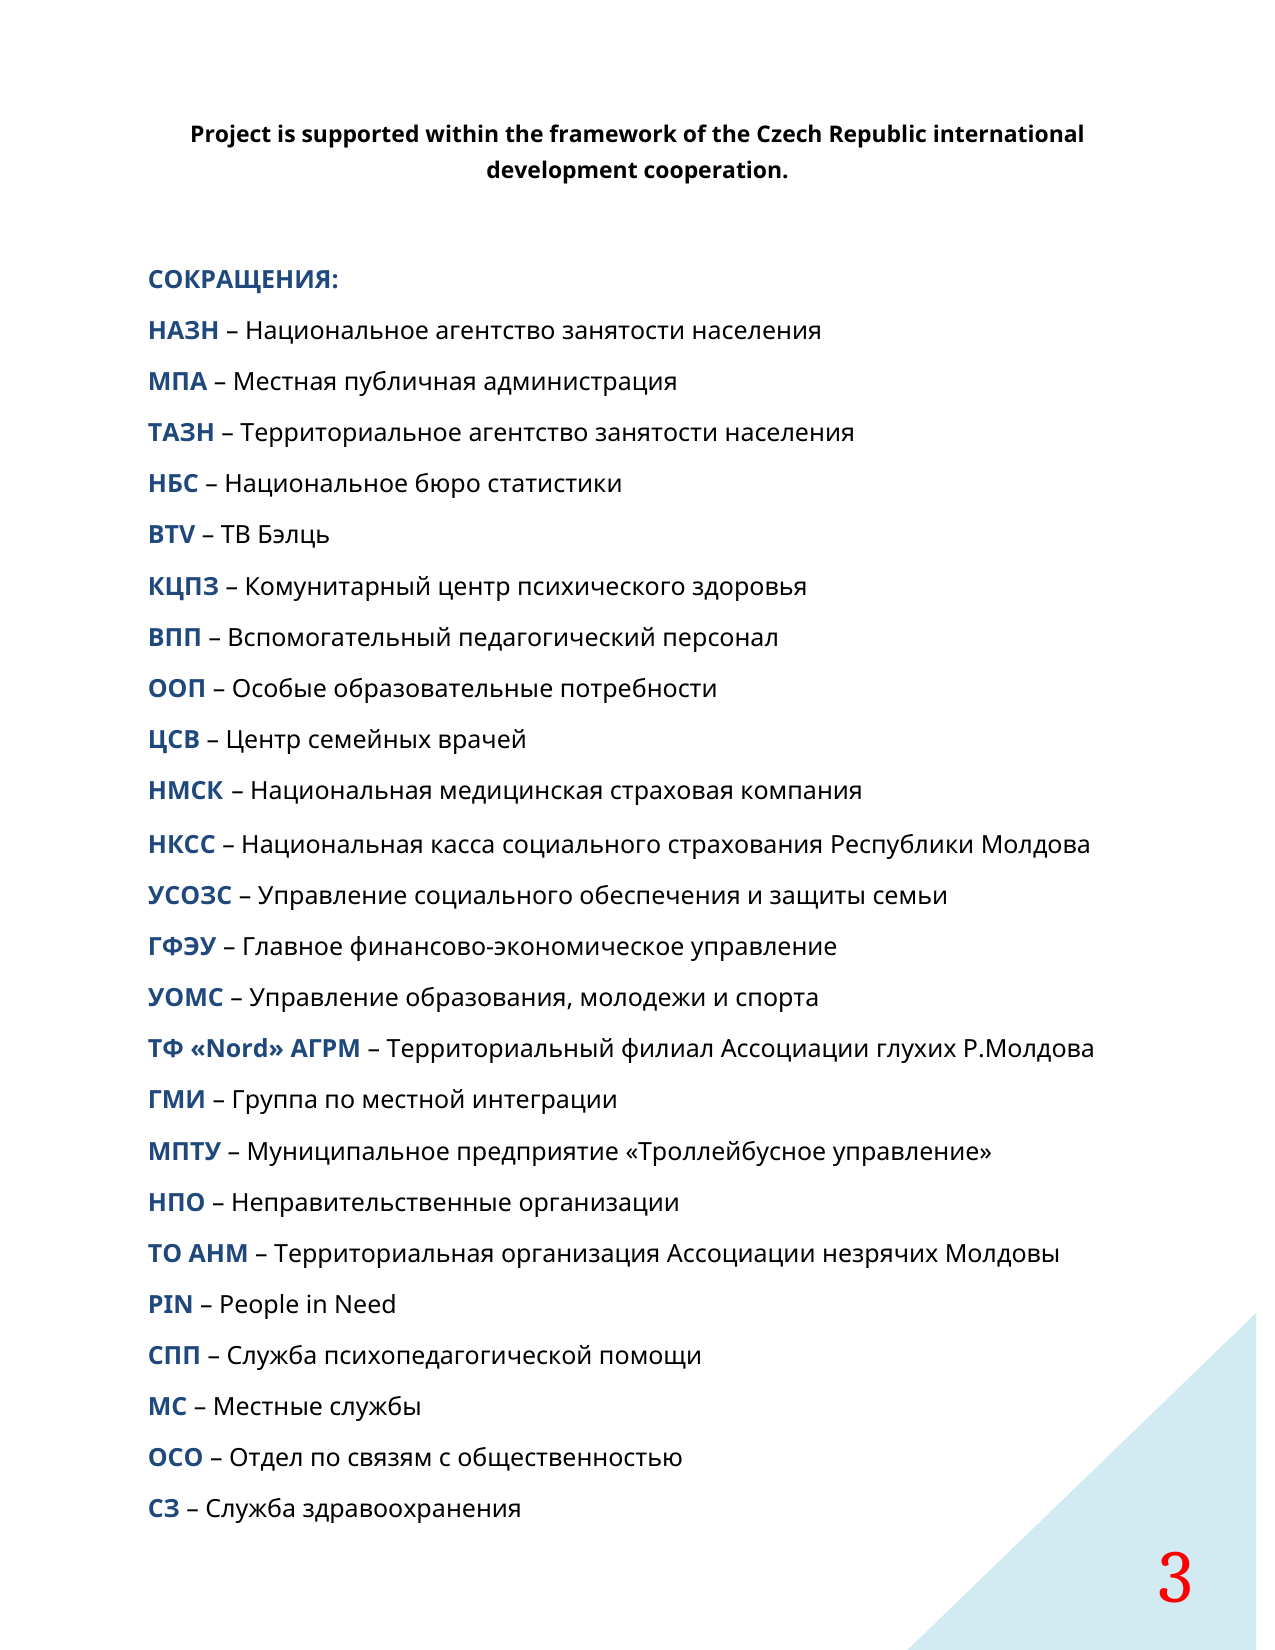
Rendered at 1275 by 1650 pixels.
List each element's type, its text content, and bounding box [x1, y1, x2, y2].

text ВПП – Вспомогательный педагогический персонал [148, 619, 1127, 653]
text ООП – Особые образовательные потребности [148, 670, 1127, 704]
text ГМИ – Группа по местной интеграции [148, 1082, 1127, 1116]
text ГФЭУ – Главное финансово-экономическое управление [148, 929, 1127, 963]
text МС – Местные службы [148, 1388, 1127, 1422]
text СЗ – Служба здравоохранения [148, 1490, 1127, 1524]
text ОСО – Отдел по связям с общественностью [148, 1439, 1127, 1473]
text НБС – Национальное бюро статистики [148, 466, 1127, 500]
text ЦСВ – Центр семейных врачей [148, 721, 1127, 755]
text МПТУ – Муниципальное предприятие «Троллейбусное управление» [148, 1133, 1127, 1167]
text НПО – Неправительственные организации [148, 1184, 1127, 1218]
text НКСС – Национальная касса социального страхования Республики Молдова [148, 827, 1157, 861]
text НМСК – Национальная медицинская страховая компания [148, 772, 1127, 806]
text ТФ «Nord» АГРМ – Территориальный филиал Ассоциации глухих Р.Молдова [148, 1031, 1180, 1065]
text УОМС – Управление образования, молодежи и спорта [148, 980, 1127, 1014]
text PIN – People in Need [148, 1286, 1127, 1320]
text КЦПЗ – Комунитарный центр психического здоровья [148, 568, 1127, 602]
text ТО АНМ – Территориальная организация Ассоциации незрячих Молдовы [148, 1235, 1127, 1269]
text МПА – Местная публичная администрация [148, 364, 1127, 398]
text НАЗН – Национальное агентство занятости населения [148, 313, 1127, 347]
text BTV – ТВ Бэлць [148, 517, 1127, 551]
text СПП – Служба психопедагогической помощи [148, 1337, 1127, 1371]
text СОКРАЩЕНИЯ: [148, 262, 1127, 296]
text ТАЗН – Территориальное агентство занятости населения [148, 415, 1127, 449]
text Project is supported within the framework of the Czech Republic international development cooperation. [148, 118, 1127, 185]
text УСОЗС – Управление социального обеспечения и защиты семьи [148, 878, 1127, 912]
